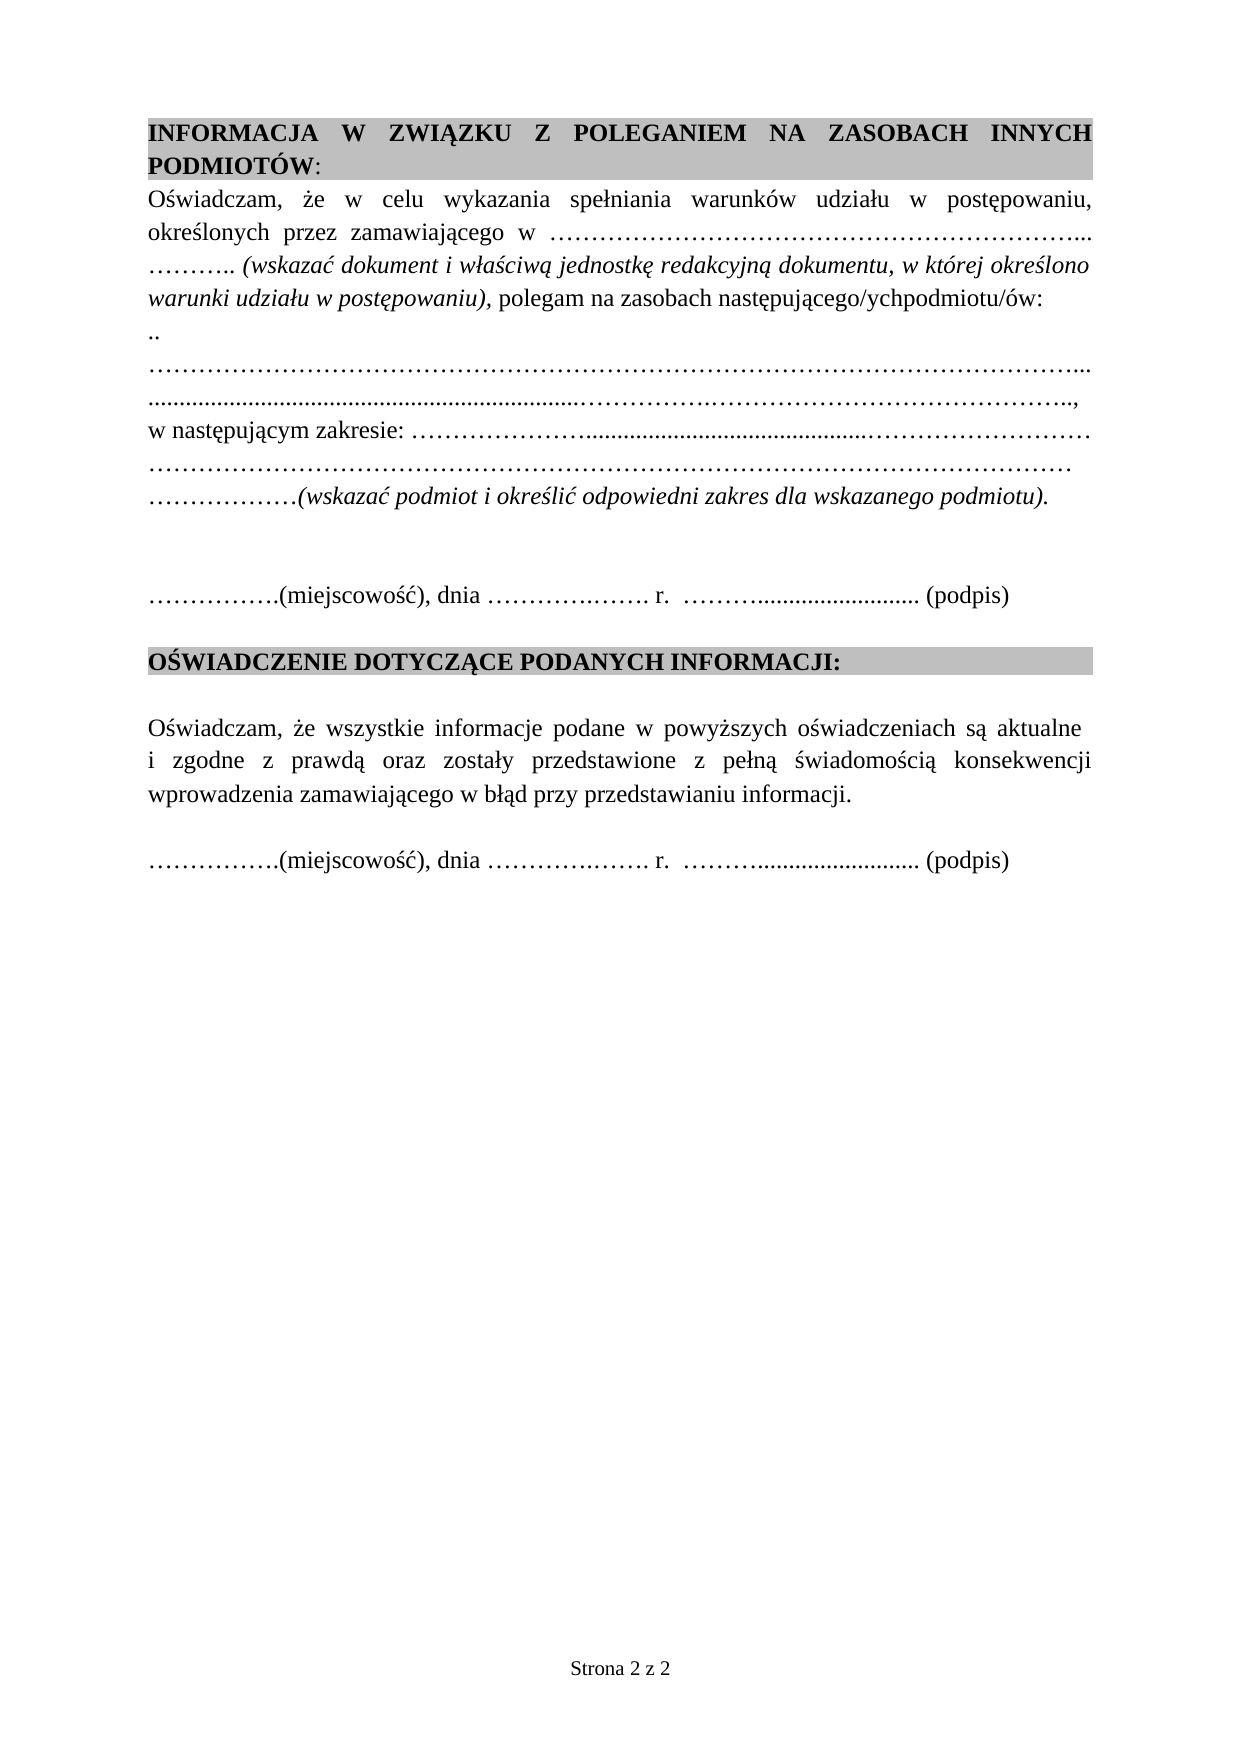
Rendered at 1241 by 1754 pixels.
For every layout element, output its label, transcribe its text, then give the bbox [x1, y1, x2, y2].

text …………….(miejscowość), dnia ………….……. r. ……….......................... (podpis) [148, 845, 1093, 873]
text ..…………………………………………………………………………………………………........................................................................…………….…………………………………….., [148, 316, 1093, 411]
text INFORMACJA W ZWIĄZKU Z POLEGANIEM NA ZASOBACH INNYCH PODMIOTÓW: [148, 118, 1093, 180]
text w następującym zakresie: ………………….............................................……………………… [148, 415, 1093, 444]
text Oświadczam, że wszystkie informacje podane w powyższych oświadczeniach są aktualne i zgodne z prawdą oraz zostały przedstawione z pełną świadomością konsekwencji wprowadzenia zamawiającego w błąd przy przedstawianiu informacji. [148, 713, 1093, 807]
text …………………………………………………………………………………………………………………(wskazać podmiot i określić odpowiedni zakres dla wskazanego podmiotu). [148, 448, 1093, 510]
text Oświadczam, że w celu wykazania spełniania warunków udziału w postępowaniu, określonych przez zamawiającego w ………………………………………………………...……….. (wskazać dokument i właściwą jednostkę redakcyjną dokumentu, w której określono warunki udziału w postępowaniu), polegam na zasobach następującego/ychpodmiotu/ów: [148, 184, 1093, 312]
text OŚWIADCZENIE DOTYCZĄCE PODANYCH INFORMACJI: [148, 647, 1093, 675]
text …………….(miejscowość), dnia ………….……. r. ……….......................... (podpis) [148, 581, 1093, 609]
